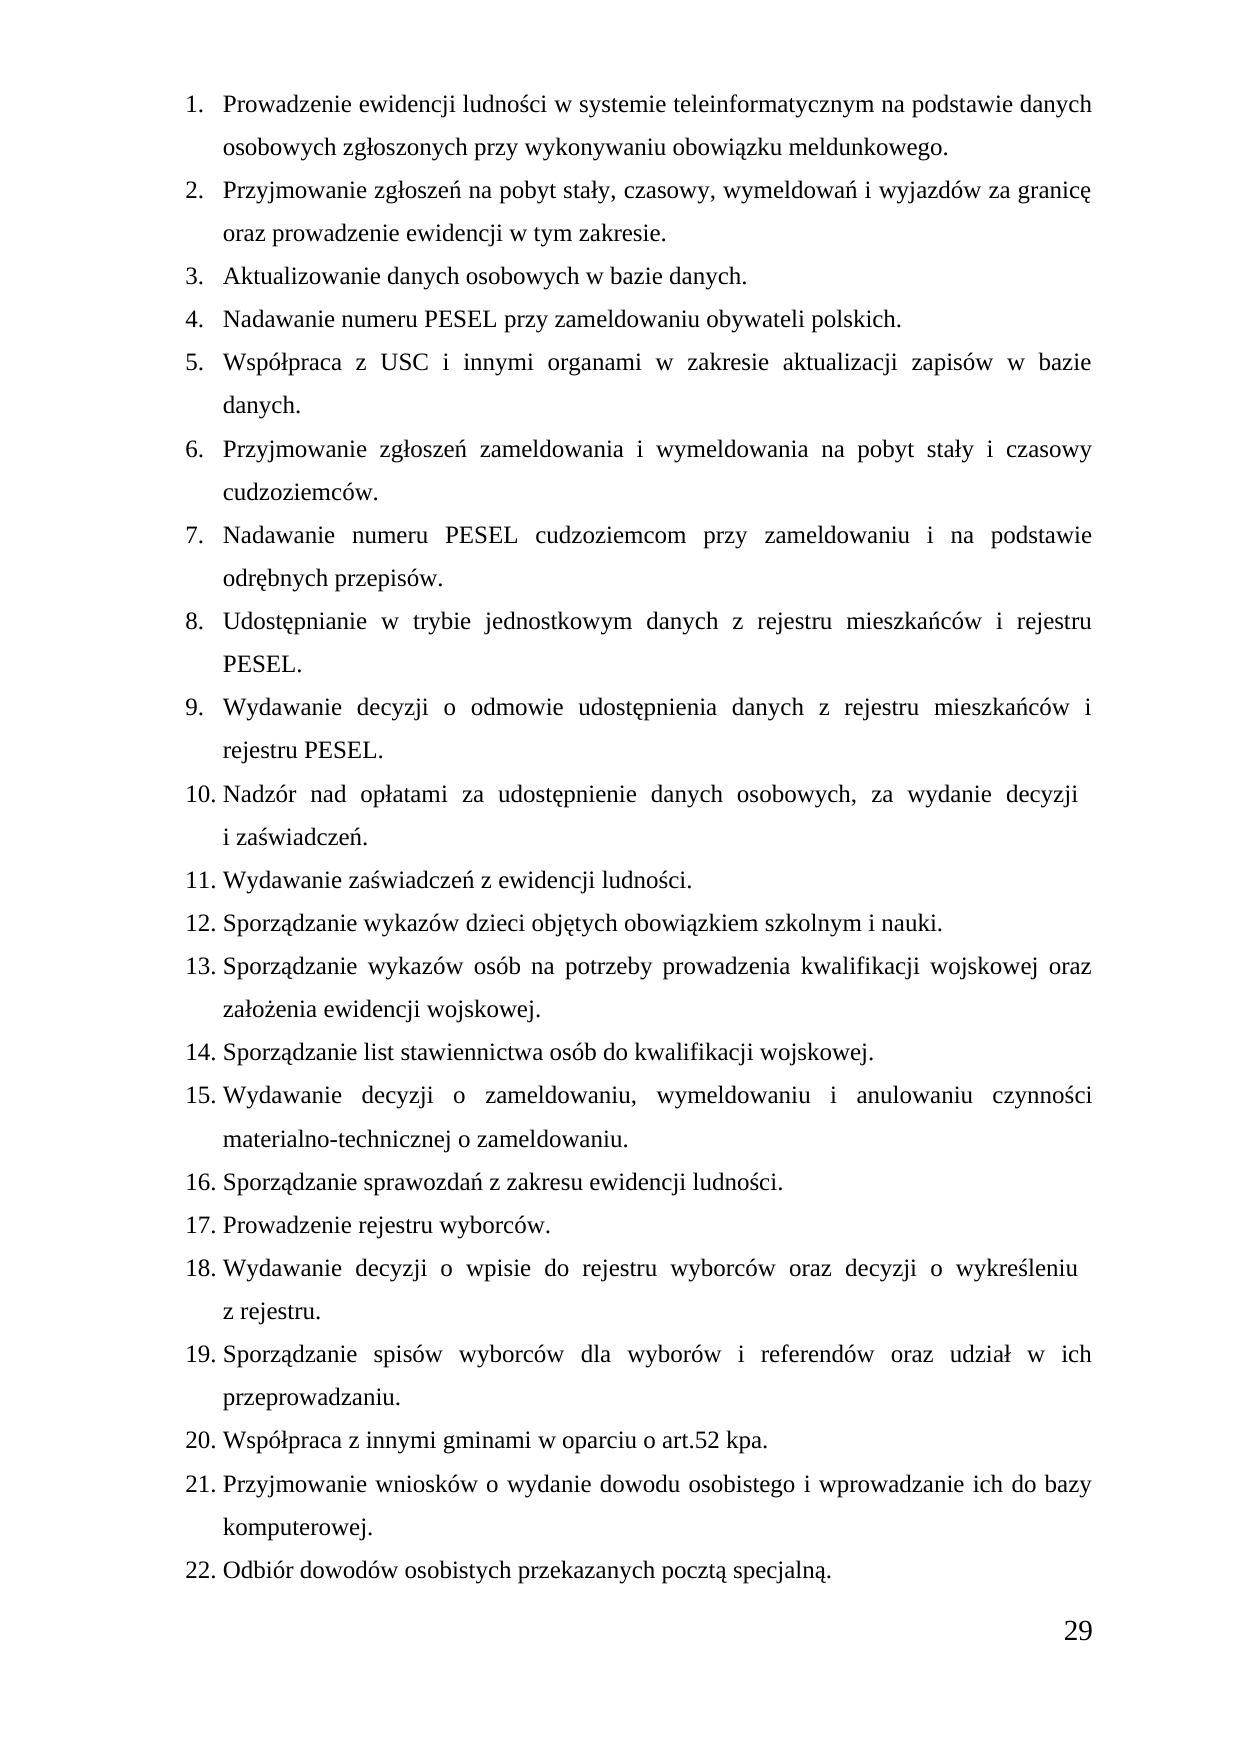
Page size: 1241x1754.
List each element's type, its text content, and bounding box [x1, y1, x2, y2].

list Przyjmowanie wniosków o wydanie dowodu osobistego i wprowadzanie ich do bazy komputerowej. [185, 1469, 1093, 1541]
list Prowadzenie rejestru wyborców. [185, 1210, 1093, 1239]
list Nadzór nad opłatami za udostępnienie danych osobowych, za wydanie decyzji i zaświadczeń. [185, 779, 1093, 851]
list Współpraca z USC i innymi organami w zakresie aktualizacji zapisów w bazie danych. [185, 347, 1093, 419]
list Prowadzenie ewidencji ludności w systemie teleinformatycznym na podstawie danych osobowych zgłoszonych przy wykonywaniu obowiązku meldunkowego. [185, 89, 1093, 161]
list Nadawanie numeru PESEL przy zameldowaniu obywateli polskich. [185, 304, 1093, 333]
list Sporządzanie wykazów dzieci objętych obowiązkiem szkolnym i nauki. [185, 908, 1093, 937]
list Nadawanie numeru PESEL cudzoziemcom przy zameldowaniu i na podstawie odrębnych przepisów. [185, 520, 1093, 592]
list Sporządzanie list stawiennictwa osób do kwalifikacji wojskowej. [185, 1037, 1093, 1066]
list Wydawanie decyzji o zameldowaniu, wymeldowaniu i anulowaniu czynności materialno-technicznej o zameldowaniu. [185, 1081, 1093, 1152]
list Wydawanie decyzji o wpisie do rejestru wyborców oraz decyzji o wykreśleniu z rejestru. [185, 1253, 1093, 1325]
list Współpraca z innymi gminami w oparciu o art.52 kpa. [185, 1426, 1093, 1454]
list Odbiór dowodów osobistych przekazanych pocztą specjalną. [185, 1555, 1093, 1584]
list Sporządzanie wykazów osób na potrzeby prowadzenia kwalifikacji wojskowej oraz założenia ewidencji wojskowej. [185, 951, 1093, 1023]
list Przyjmowanie zgłoszeń zameldowania i wymeldowania na pobyt stały i czasowy cudzoziemców. [185, 434, 1093, 506]
list Sporządzanie sprawozdań z zakresu ewidencji ludności. [185, 1167, 1093, 1196]
list Wydawanie decyzji o odmowie udostępnienia danych z rejestru mieszkańców i rejestru PESEL. [185, 692, 1093, 764]
list Wydawanie zaświadczeń z ewidencji ludności. [185, 865, 1093, 894]
list Przyjmowanie zgłoszeń na pobyt stały, czasowy, wymeldowań i wyjazdów za granicę oraz prowadzenie ewidencji w tym zakresie. [185, 175, 1093, 247]
list Sporządzanie spisów wyborców dla wyborów i referendów oraz udział w ich przeprowadzaniu. [185, 1339, 1093, 1411]
list Aktualizowanie danych osobowych w bazie danych. [185, 261, 1093, 290]
list Udostępnianie w trybie jednostkowym danych z rejestru mieszkańców i rejestru PESEL. [185, 606, 1093, 678]
